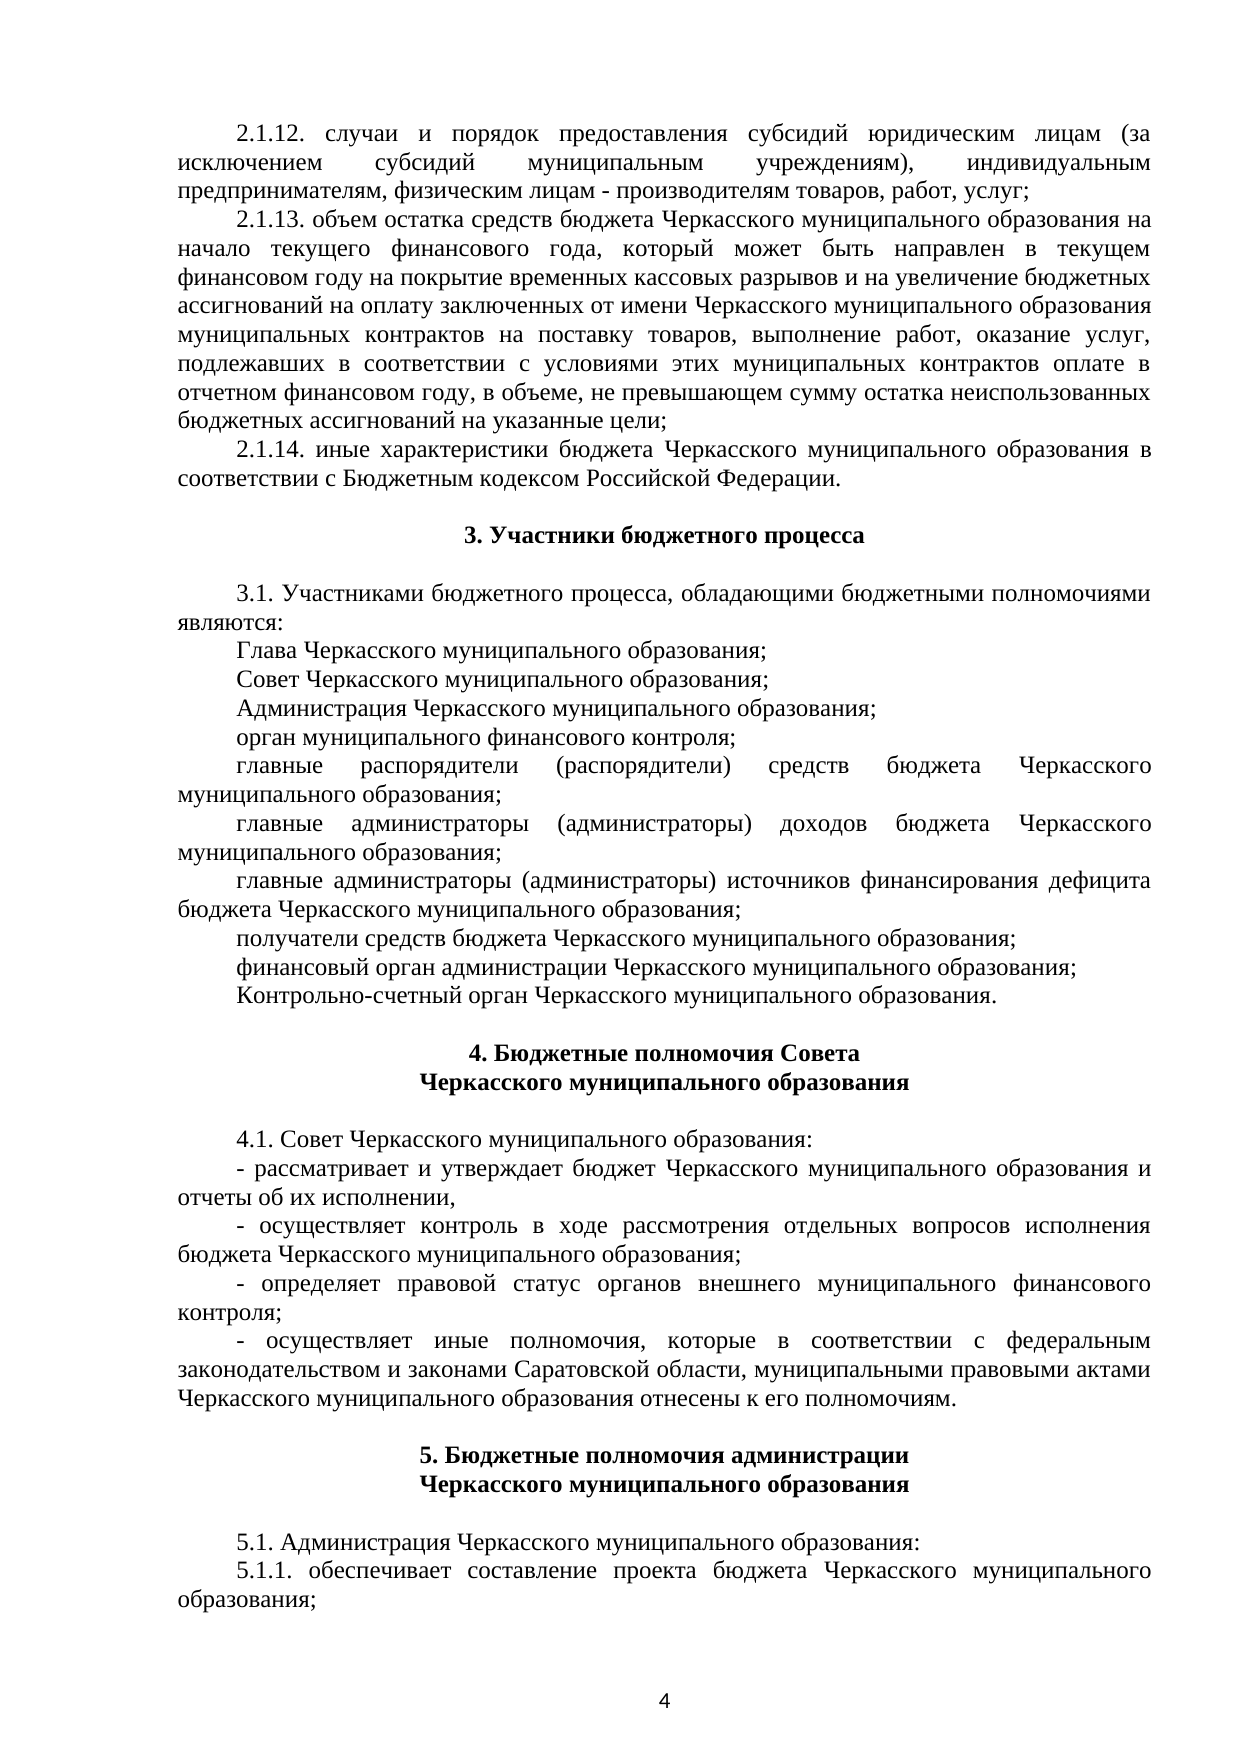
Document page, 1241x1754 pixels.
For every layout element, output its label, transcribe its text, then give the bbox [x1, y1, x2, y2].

text 4. Бюджетные полномочия Совета [177, 1038, 1152, 1067]
text 3.1. Участниками бюджетного процесса, обладающими бюджетными полномочиями являются: [177, 578, 1152, 636]
text финансовый орган администрации Черкасского муниципального образования; [177, 952, 1152, 981]
text главные администраторы (администраторы) источников финансирования дефицита бюджета Черкасского муниципального образования; [177, 866, 1152, 923]
text 5.1. Администрация Черкасского муниципального образования: [177, 1527, 1152, 1556]
text получатели средств бюджета Черкасского муниципального образования; [177, 923, 1152, 952]
text Администрация Черкасского муниципального образования; [177, 693, 1152, 722]
text - осуществляет иные полномочия, которые в соответствии с федеральным законодательством и законами Саратовской области, муниципальными правовыми актами Черкасского муниципального образования отнесены к его полномочиям. [177, 1326, 1152, 1412]
text 3. Участники бюджетного процесса [177, 521, 1152, 549]
text орган муниципального финансового контроля; [177, 722, 1152, 751]
text - осуществляет контроль в ходе рассмотрения отдельных вопросов исполнения бюджета Черкасского муниципального образования; [177, 1211, 1152, 1268]
text 2.1.14. иные характеристики бюджета Черкасского муниципального образования в соответствии с Бюджетным кодексом Российской Федерации. [177, 434, 1152, 492]
text - определяет правовой статус органов внешнего муниципального финансового контроля; [177, 1268, 1152, 1326]
text Черкасского муниципального образования [177, 1469, 1152, 1498]
text - рассматривает и утверждает бюджет Черкасского муниципального образования и отчеты об их исполнении, [177, 1153, 1152, 1211]
text Контрольно-счетный орган Черкасского муниципального образования. [177, 981, 1152, 1009]
text главные распорядители (распорядители) средств бюджета Черкасского муниципального образования; [177, 751, 1152, 808]
text 5. Бюджетные полномочия администрации [177, 1441, 1152, 1469]
text Совет Черкасского муниципального образования; [177, 664, 1152, 693]
text Глава Черкасского муниципального образования; [177, 636, 1152, 664]
text 2.1.13. объем остатка средств бюджета Черкасского муниципального образования на начало текущего финансового года, который может быть направлен в текущем финансовом году на покрытие временных кассовых разрывов и на увеличение бюджетных ассигнований на оплату заключенных от имени Черкасского муниципального образования муниципальных контрактов на поставку товаров, выполнение работ, оказание услуг, подлежавших в соответствии с условиями этих муниципальных контрактов оплате в отчетном финансовом году, в объеме, не превышающем сумму остатка неиспользованных бюджетных ассигнований на указанные цели; [177, 204, 1152, 434]
text 5.1.1. обеспечивает составление проекта бюджета Черкасского муниципального образования; [177, 1556, 1152, 1613]
text Черкасского муниципального образования [177, 1067, 1152, 1096]
text 4.1. Совет Черкасского муниципального образования: [177, 1124, 1152, 1153]
text главные администраторы (администраторы) доходов бюджета Черкасского муниципального образования; [177, 808, 1152, 866]
text 2.1.12. случаи и порядок предоставления субсидий юридическим лицам (за исключением субсидий муниципальным учреждениям), индивидуальным предпринимателям, физическим лицам - производителям товаров, работ, услуг; [177, 118, 1152, 204]
